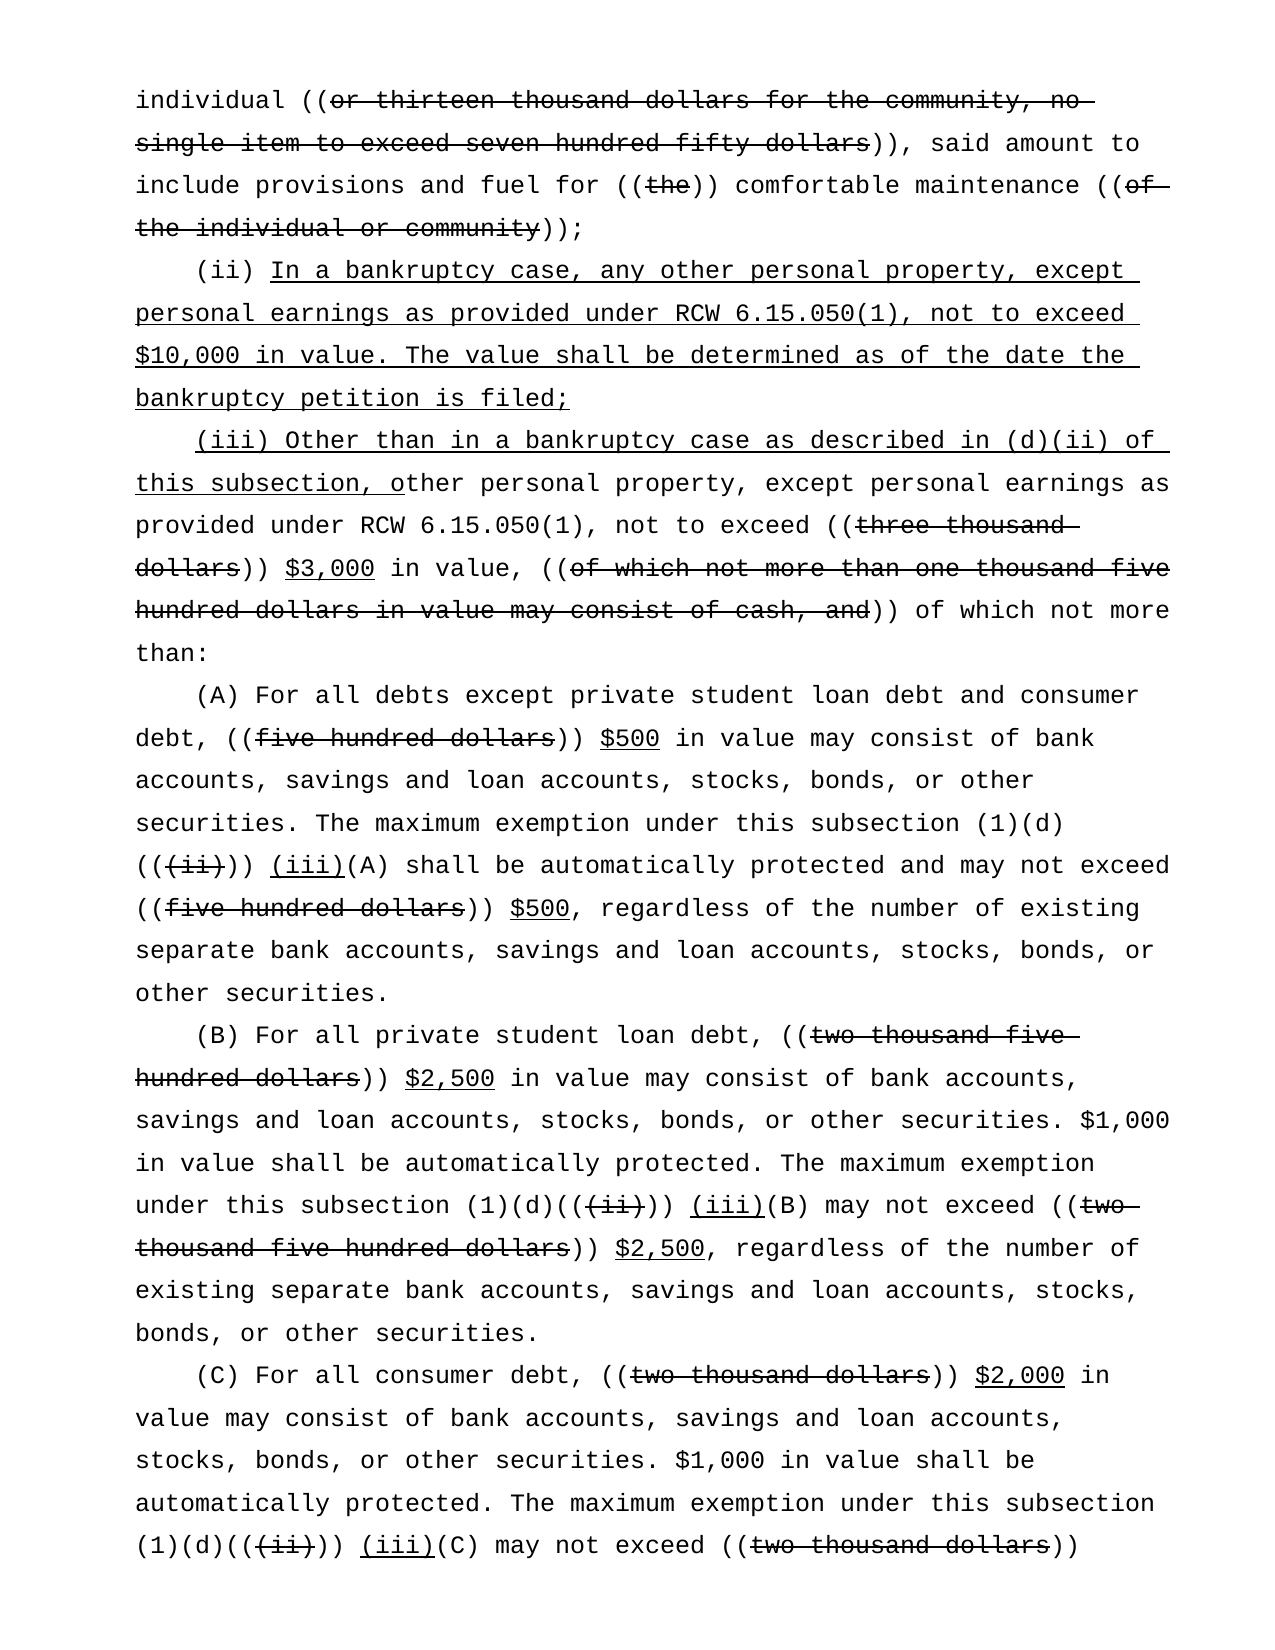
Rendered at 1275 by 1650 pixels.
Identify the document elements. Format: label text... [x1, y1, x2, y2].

text (B) For all private student loan debt, ((two thousand five hundred dollars)) $2,500 in value may consist of bank accounts, savings and loan accounts, stocks, bonds, or other securities. $1,000 in value shall be automatically protected. The maximum exemption under this subsection (1)(d)(((ii))) (iii)(B) may not exceed ((two thousand five hundred dollars)) $2,500, regardless of the number of existing separate bank accounts, savings and loan accounts, stocks, bonds, or other securities. [135, 1010, 1170, 1350]
text (ii) In a bankruptcy case, any other personal property, except personal earnings as provided under RCW 6.15.050(1), not to exceed $10,000 in value. The value shall be determined as of the date the bankruptcy petition is filed; [135, 245, 1170, 415]
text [135, 75, 1170, 245]
text (A) For all debts except private student loan debt and consumer debt, ((five hundred dollars)) $500 in value may consist of bank accounts, savings and loan accounts, stocks, bonds, or other securities. The maximum exemption under this subsection (1)(d)(((ii))) (iii)(A) shall be automatically protected and may not exceed ((five hundred dollars)) $500, regardless of the number of existing separate bank accounts, savings and loan accounts, stocks, bonds, or other securities. [135, 670, 1170, 1010]
text (iii) Other than in a bankruptcy case as described in (d)(ii) of this subsection, other personal property, except personal earnings as provided under RCW 6.15.050(1), not to exceed ((three thousand dollars)) $3,000 in value, ((of which not more than one thousand five hundred dollars in value may consist of cash, and)) of which not more than: [135, 415, 1170, 670]
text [135, 1350, 1170, 1562]
